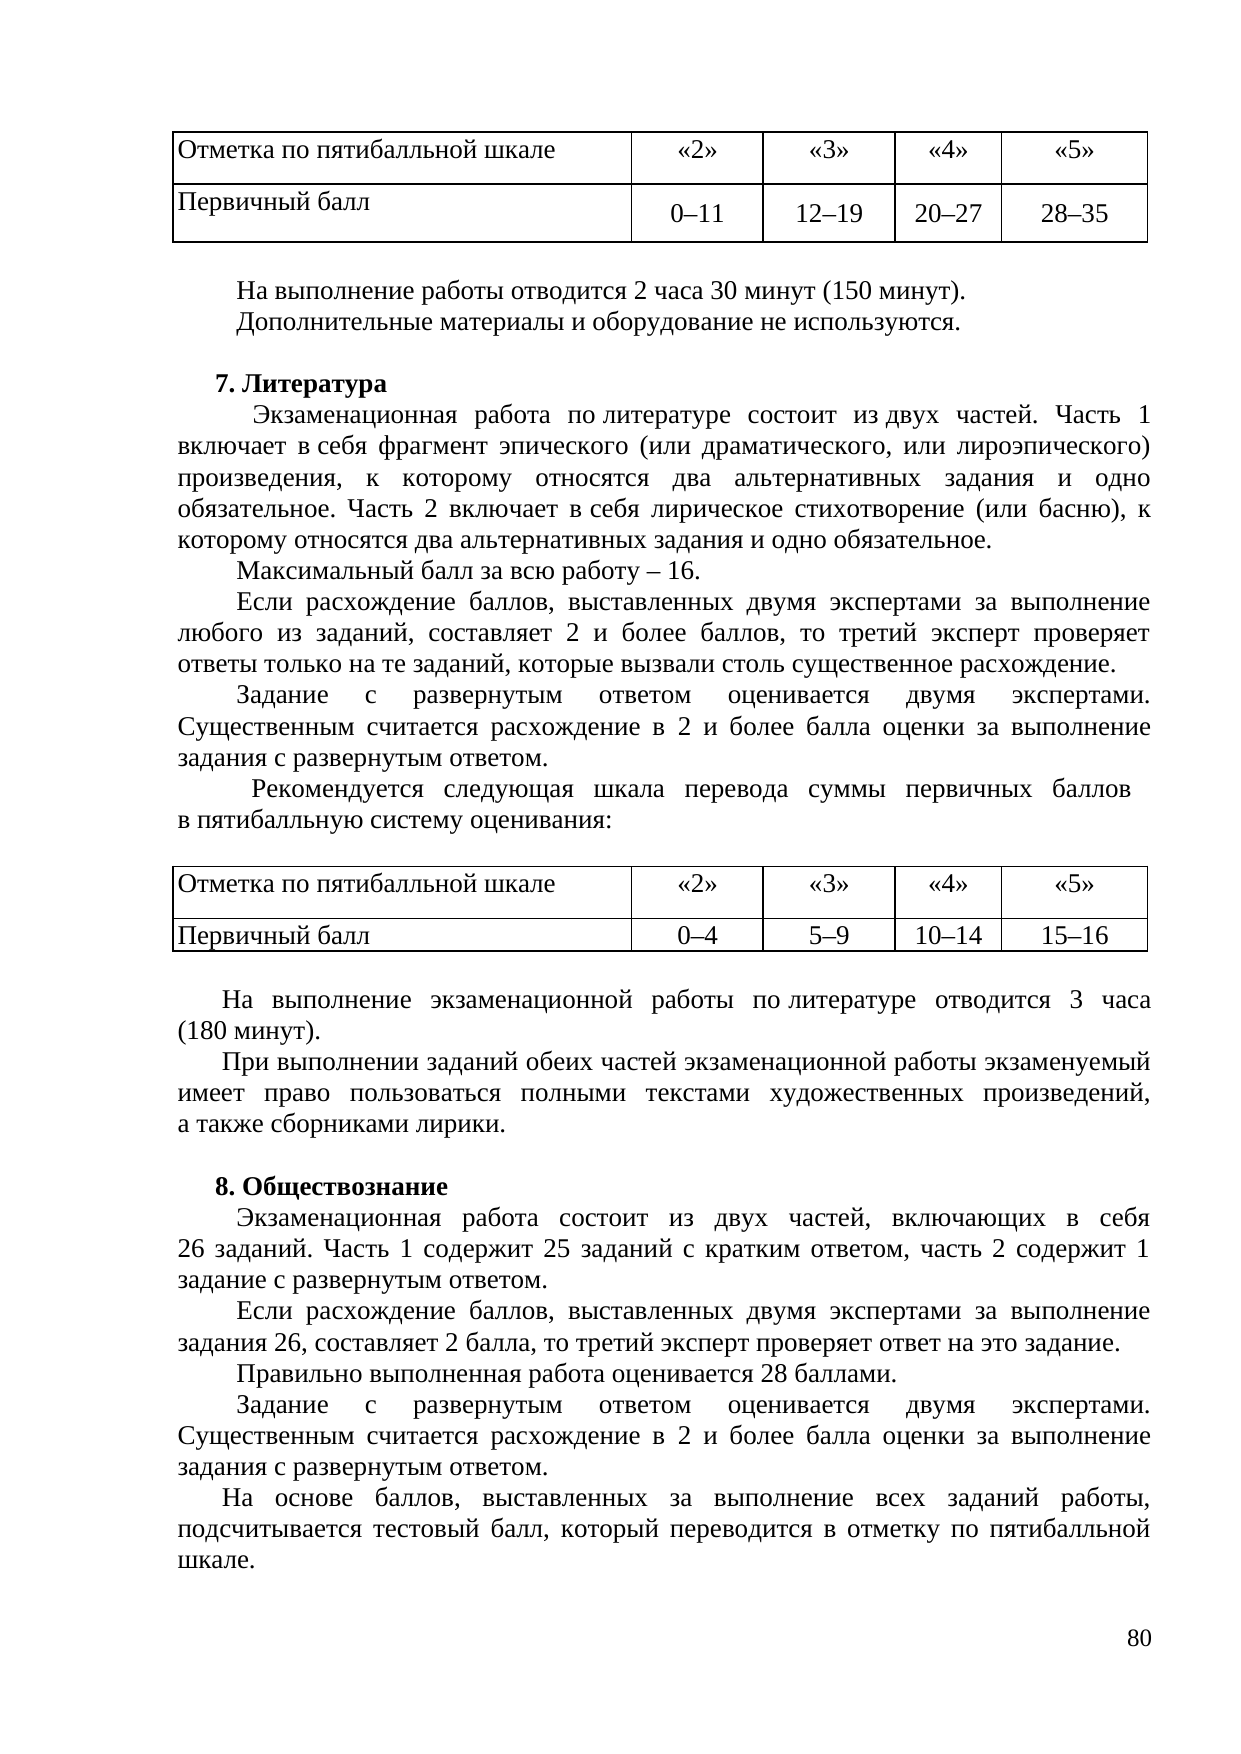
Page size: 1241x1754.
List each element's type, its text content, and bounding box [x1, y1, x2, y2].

table_header «3» [764, 867, 894, 918]
text Задание с развернутым ответом оценивается двумя экспертами. Существенным считается расхождение в 2 и более балла оценки за выполнение задания с развернутым ответом. [177, 679, 1152, 772]
table_cell 10–14 [896, 919, 1001, 950]
text Дополнительные материалы и оборудование не используются. [177, 305, 1152, 336]
text При выполнении заданий обеих частей экзаменационной работы экзаменуемый имеет право пользоваться полными текстами художественных произведений, а также сборниками лирики. [177, 1045, 1152, 1139]
table_header «5» [1002, 133, 1147, 183]
text На основе баллов, выставленных за выполнение всех заданий работы, подсчитывается тестовый балл, который переводится в отметку по пятибалльной шкале. [177, 1481, 1152, 1575]
text Рекомендуется следующая шкала перевода суммы первичных баллов в пятибалльную систему оценивания: [177, 772, 1152, 834]
table_cell 0–11 [632, 185, 762, 241]
table_cell 5–9 [764, 919, 894, 950]
table_cell Первичный балл [174, 185, 631, 241]
table_header Отметка по пятибалльной шкале [174, 867, 631, 918]
text На выполнение работы отводится 2 часа 30 минут (150 минут). [177, 274, 1152, 305]
text 7. Литература [215, 367, 1152, 398]
table_cell 0–4 [632, 919, 762, 950]
text Правильно выполненная работа оценивается 28 баллами. [177, 1357, 1152, 1388]
table_header «3» [764, 133, 894, 183]
table_header Отметка по пятибалльной шкале [174, 133, 631, 183]
text Если расхождение баллов, выставленных двумя экспертами за выполнение любого из заданий, составляет 2 и более баллов, то третий эксперт проверяет ответы только на те заданий, которые вызвали столь существенное расхождение. [177, 585, 1152, 679]
text Экзаменационная работа по литературе состоит из двух частей. Часть 1 включает в себя фрагмент эпического (или драматического, или лироэпического) произведения, к которому относятся два альтернативных задания и одно обязательное. Часть 2 включает в себя лирическое стихотворение (или басню), к которому относятся два альтернативных задания и одно обязательное. [177, 398, 1152, 554]
text Задание с развернутым ответом оценивается двумя экспертами. Существенным считается расхождение в 2 и более балла оценки за выполнение задания с развернутым ответом. [177, 1388, 1152, 1481]
table_cell 20–27 [896, 185, 1001, 241]
text Если расхождение баллов, выставленных двумя экспертами за выполнение задания 26, составляет 2 балла, то третий эксперт проверяет ответ на это задание. [177, 1294, 1152, 1357]
table_header «2» [632, 867, 762, 918]
table_header «4» [896, 867, 1001, 918]
text Максимальный балл за всю работу – 16. [177, 554, 1152, 585]
text Экзаменационная работа состоит из двух частей, включающих в себя 26 заданий. Часть 1 содержит 25 заданий с кратким ответом, часть 2 содержит 1 задание с развернутым ответом. [177, 1201, 1152, 1294]
table_header «2» [632, 133, 762, 183]
table_header «5» [1002, 867, 1147, 918]
table_header «4» [896, 133, 1001, 183]
text На выполнение экзаменационной работы по литературе отводится 3 часа (180 минут). [177, 983, 1152, 1045]
table_cell 12–19 [764, 185, 894, 241]
table_cell Первичный балл [174, 919, 631, 950]
table_cell 28–35 [1002, 185, 1147, 241]
table_cell 15–16 [1002, 919, 1147, 950]
text 8. Обществознание [215, 1170, 1152, 1201]
